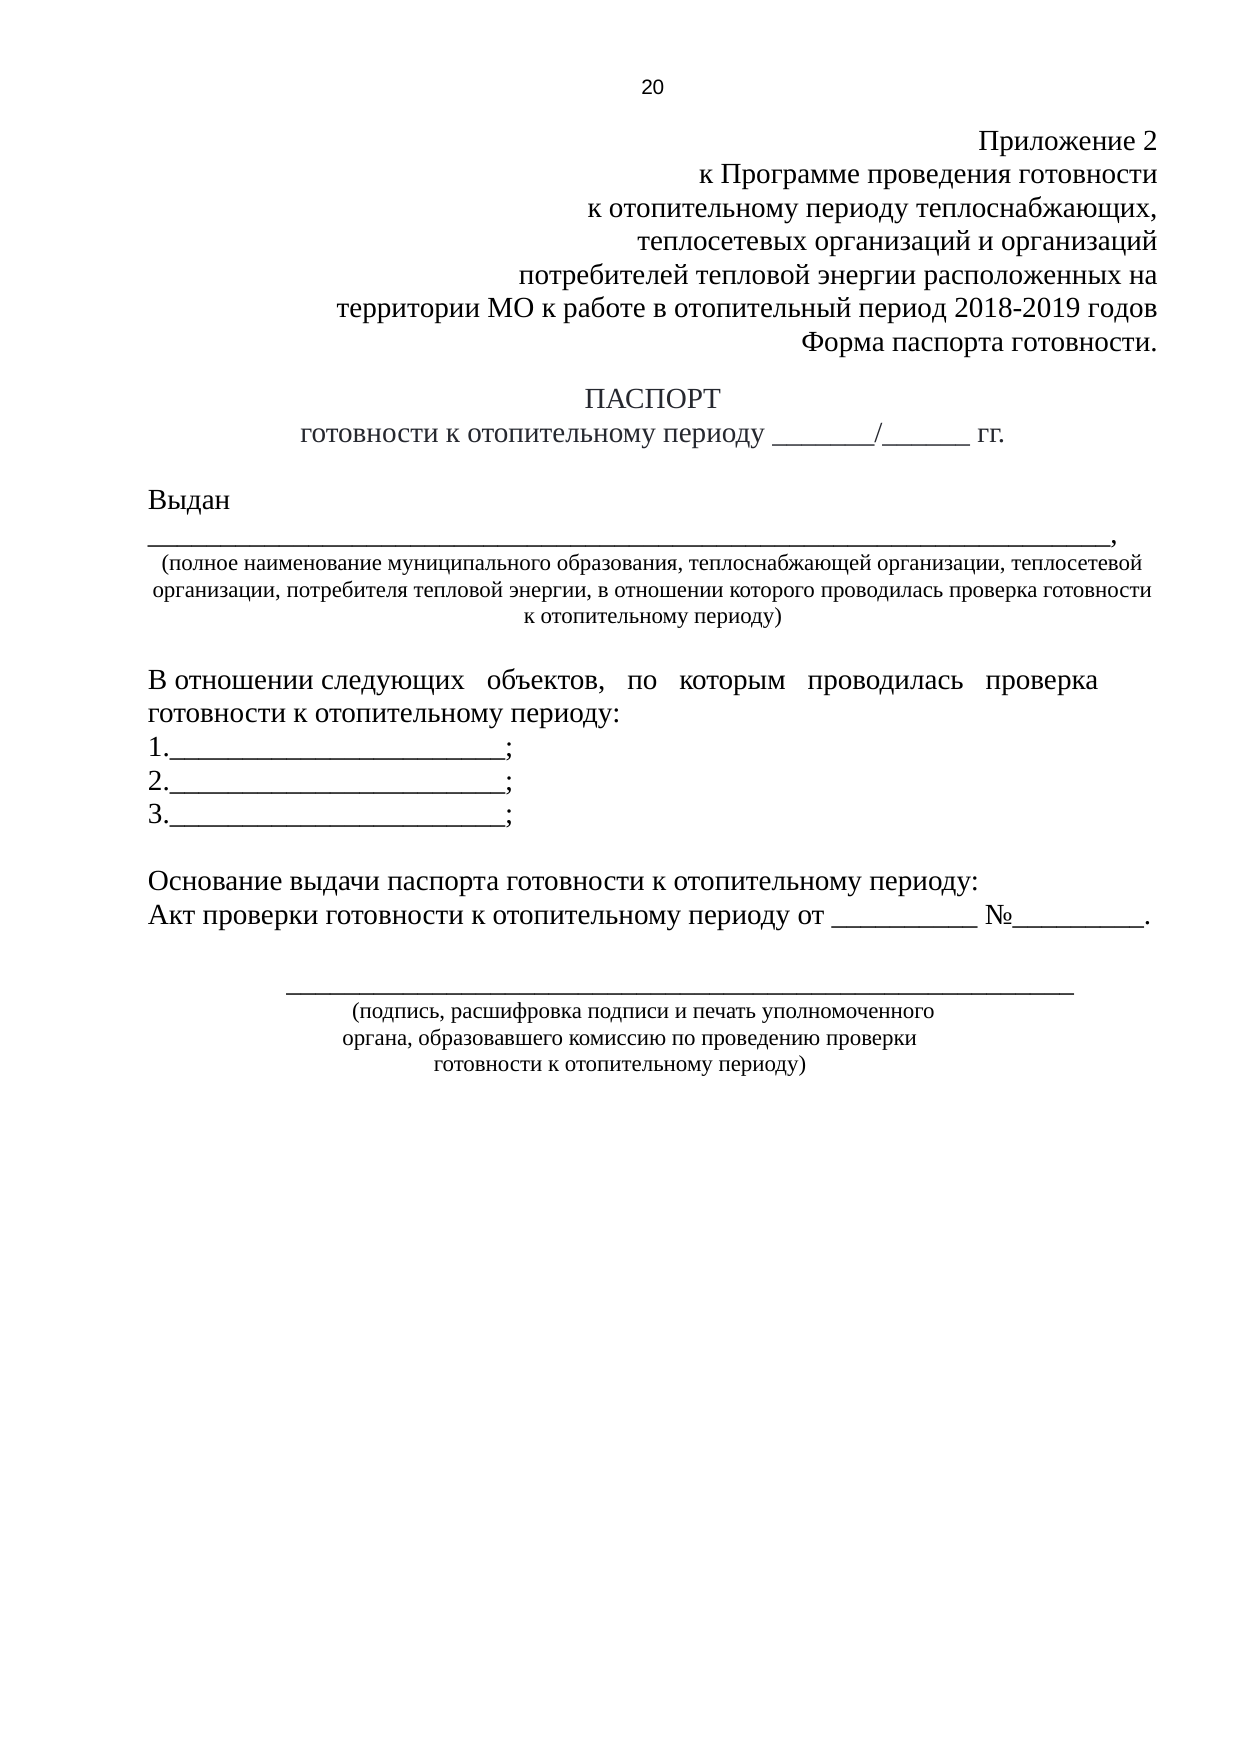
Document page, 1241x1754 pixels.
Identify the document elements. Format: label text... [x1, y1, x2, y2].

text Приложение 2 [148, 123, 1157, 156]
text ______________________________________________________ [148, 964, 1157, 997]
text 3._______________________; [148, 796, 1157, 830]
text территории МО к работе в отопительный период 2018-2019 годов [148, 291, 1157, 324]
text 2._______________________; [148, 763, 1157, 796]
text 1._______________________; [148, 729, 1157, 763]
text Форма паспорта готовности. [148, 324, 1157, 358]
text потребителей тепловой энергии расположенных на [148, 257, 1157, 291]
text Выдан __________________________________________________________________, [148, 482, 1157, 549]
text органа, образовавшего комиссию по проведению проверки [148, 1024, 1157, 1050]
text ПАСПОРТ [148, 382, 1157, 415]
text Акт проверки готовности к отопительному периоду от __________ №_________. [148, 897, 1157, 930]
text к отопительному периоду теплоснабжающих, [148, 190, 1157, 223]
text Основание выдачи паспорта готовности к отопительному периоду: [148, 863, 1157, 897]
text к Программе проведения готовности [148, 156, 1157, 190]
text В отношении следующих объектов, по которым проводилась проверка [148, 662, 1157, 696]
text теплосетевых организаций и организаций [148, 223, 1157, 257]
text готовности к отопительному периоду _______/______ гг. [148, 415, 1157, 449]
text (полное наименование муниципального образования, теплоснабжающей организации, теплосетевой организации, потребителя тепловой энергии, в отношении которого проводилась проверка готовности к отопительному периоду) [148, 549, 1157, 628]
text готовности к отопительному периоду) [148, 1050, 1157, 1076]
text (подпись, расшифровка подписи и печать уполномоченного [148, 997, 1157, 1024]
text готовности к отопительному периоду: [148, 696, 1157, 729]
